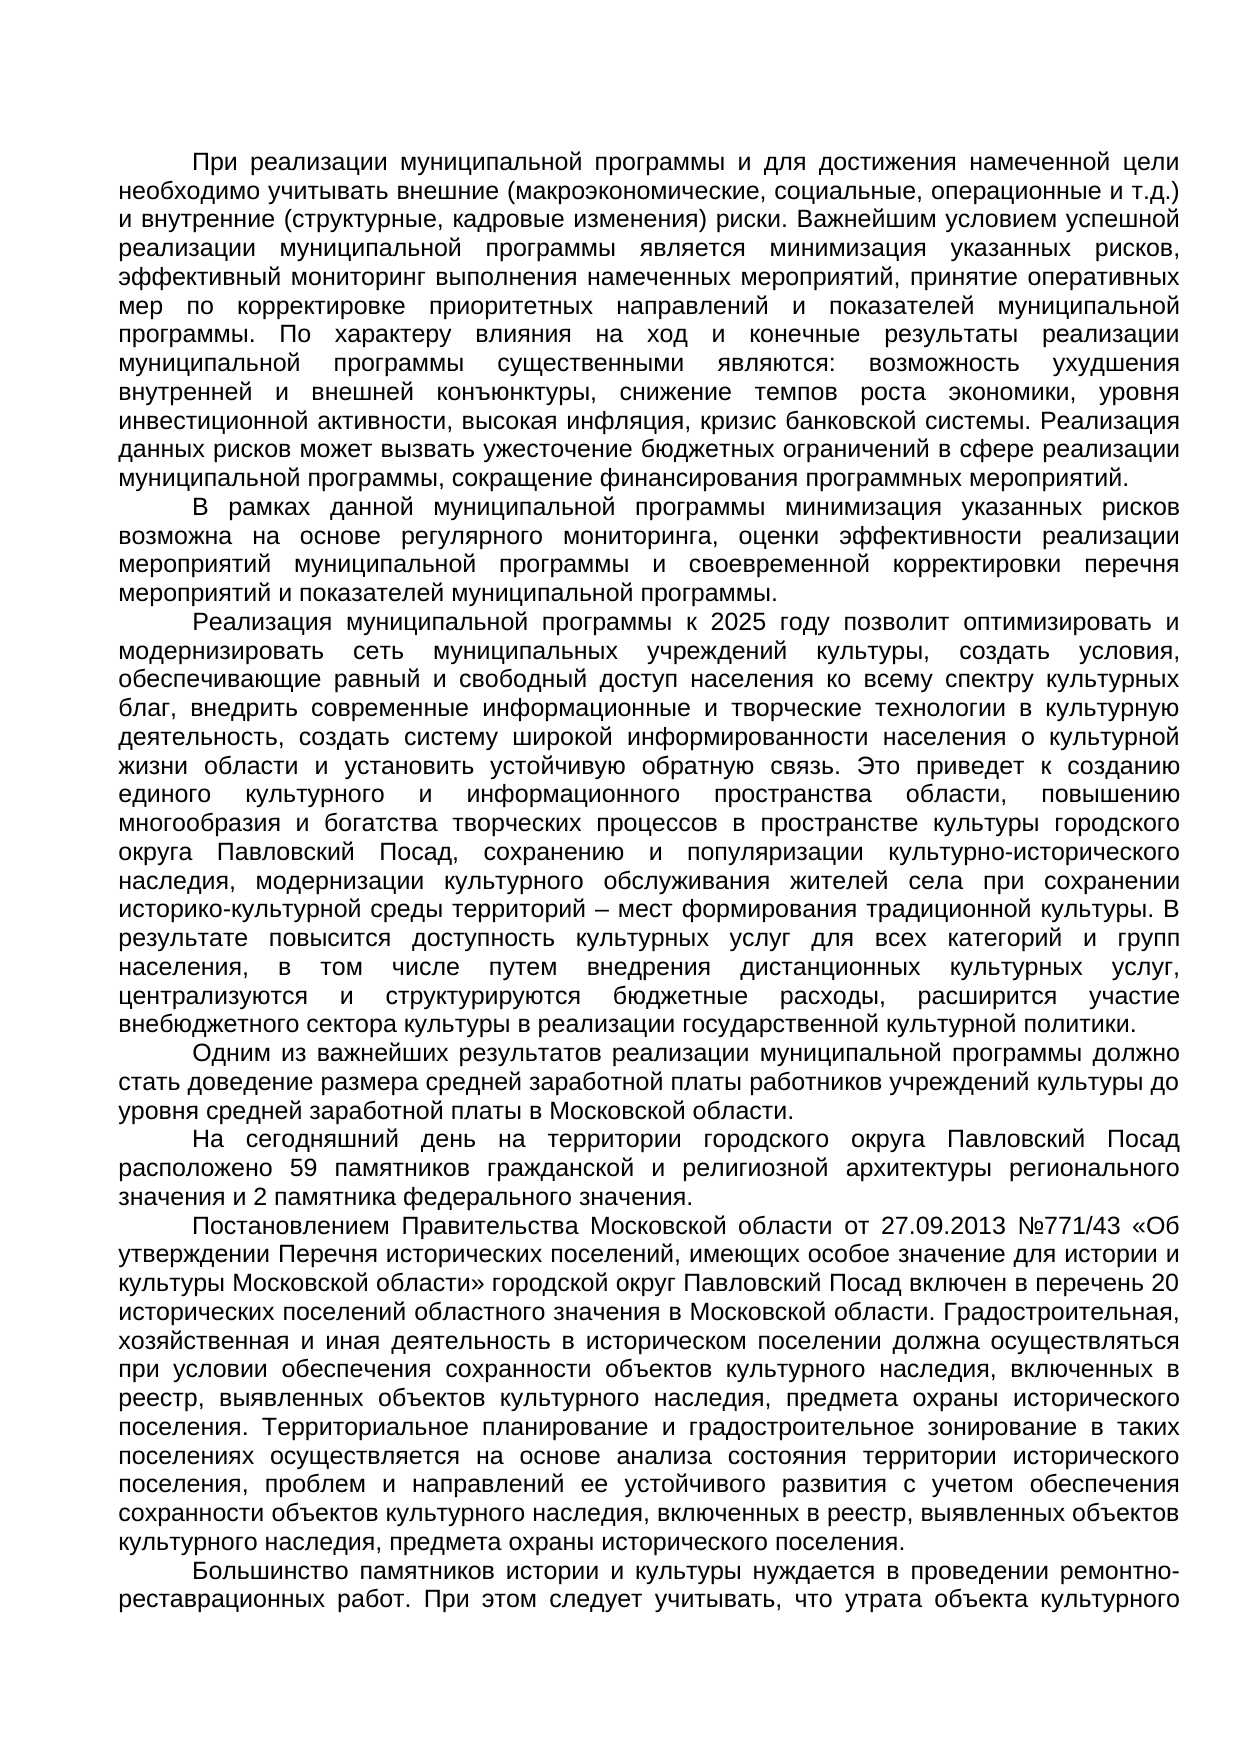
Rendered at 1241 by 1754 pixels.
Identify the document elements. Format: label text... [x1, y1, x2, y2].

text Одним из важнейших результатов реализации муниципальной программы должно стать доведение размера средней заработной платы работников учреждений культуры до уровня средней заработной платы в Московской области. [118, 1038, 1181, 1124]
text Реализация муниципальной программы к 2025 году позволит оптимизировать и модернизировать сеть муниципальных учреждений культуры, создать условия, обеспечивающие равный и свободный доступ населения ко всему спектру культурных благ, внедрить современные информационные и творческие технологии в культурную деятельность, создать систему широкой информированности населения о культурной жизни области и установить устойчивую обратную связь. Это приведет к созданию единого культурного и информационного пространства области, повышению многообразия и богатства творческих процессов в пространстве культуры городского округа Павловский Посад, сохранению и популяризации культурно-исторического наследия, модернизации культурного обслуживания жителей села при сохранении историко-культурной среды территорий – мест формирования традиционной культуры. В результате повысится доступность культурных услуг для всех категорий и групп населения, в том числе путем внедрения дистанционных культурных услуг, централизуются и структурируются бюджетные расходы, расширится участие внебюджетного сектора культуры в реализации государственной культурной политики. [118, 607, 1181, 1038]
text В рамках данной муниципальной программы минимизация указанных рисков возможна на основе регулярного мониторинга, оценки эффективности реализации мероприятий муниципальной программы и своевременной корректировки перечня мероприятий и показателей муниципальной программы. [118, 492, 1181, 607]
text Постановлением Правительства Московской области от 27.09.2013 №771/43 «Об утверждении Перечня исторических поселений, имеющих особое значение для истории и культуры Московской области» городской округ Павловский Посад включен в перечень 20 исторических поселений областного значения в Московской области. Градостроительная, хозяйственная и иная деятельность в историческом поселении должна осуществляться при условии обеспечения сохранности объектов культурного наследия, включенных в реестр, выявленных объектов культурного наследия, предмета охраны исторического поселения. Территориальное планирование и градостроительное зонирование в таких поселениях осуществляется на основе анализа состояния территории исторического поселения, проблем и направлений ее устойчивого развития с учетом обеспечения сохранности объектов культурного наследия, включенных в реестр, выявленных объектов культурного наследия, предмета охраны исторического поселения. [118, 1211, 1181, 1556]
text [118, 1556, 1181, 1613]
text При реализации муниципальной программы и для достижения намеченной цели необходимо учитывать внешние (макроэкономические, социальные, операционные и т.д.) и внутренние (структурные, кадровые изменения) риски. Важнейшим условием успешной реализации муниципальной программы является минимизация указанных рисков, эффективный мониторинг выполнения намеченных мероприятий, принятие оперативных мер по корректировке приоритетных направлений и показателей муниципальной программы. По характеру влияния на ход и конечные результаты реализации муниципальной программы существенными являются: возможность ухудшения внутренней и внешней конъюнктуры, снижение темпов роста экономики, уровня инвестиционной активности, высокая инфляция, кризис банковской системы. Реализация данных рисков может вызвать ужесточение бюджетных ограничений в сфере реализации муниципальной программы, сокращение финансирования программных мероприятий. [118, 147, 1181, 492]
text На сегодняшний день на территории городского округа Павловский Посад расположено 59 памятников гражданской и религиозной архитектуры регионального значения и 2 памятника федерального значения. [118, 1124, 1181, 1211]
